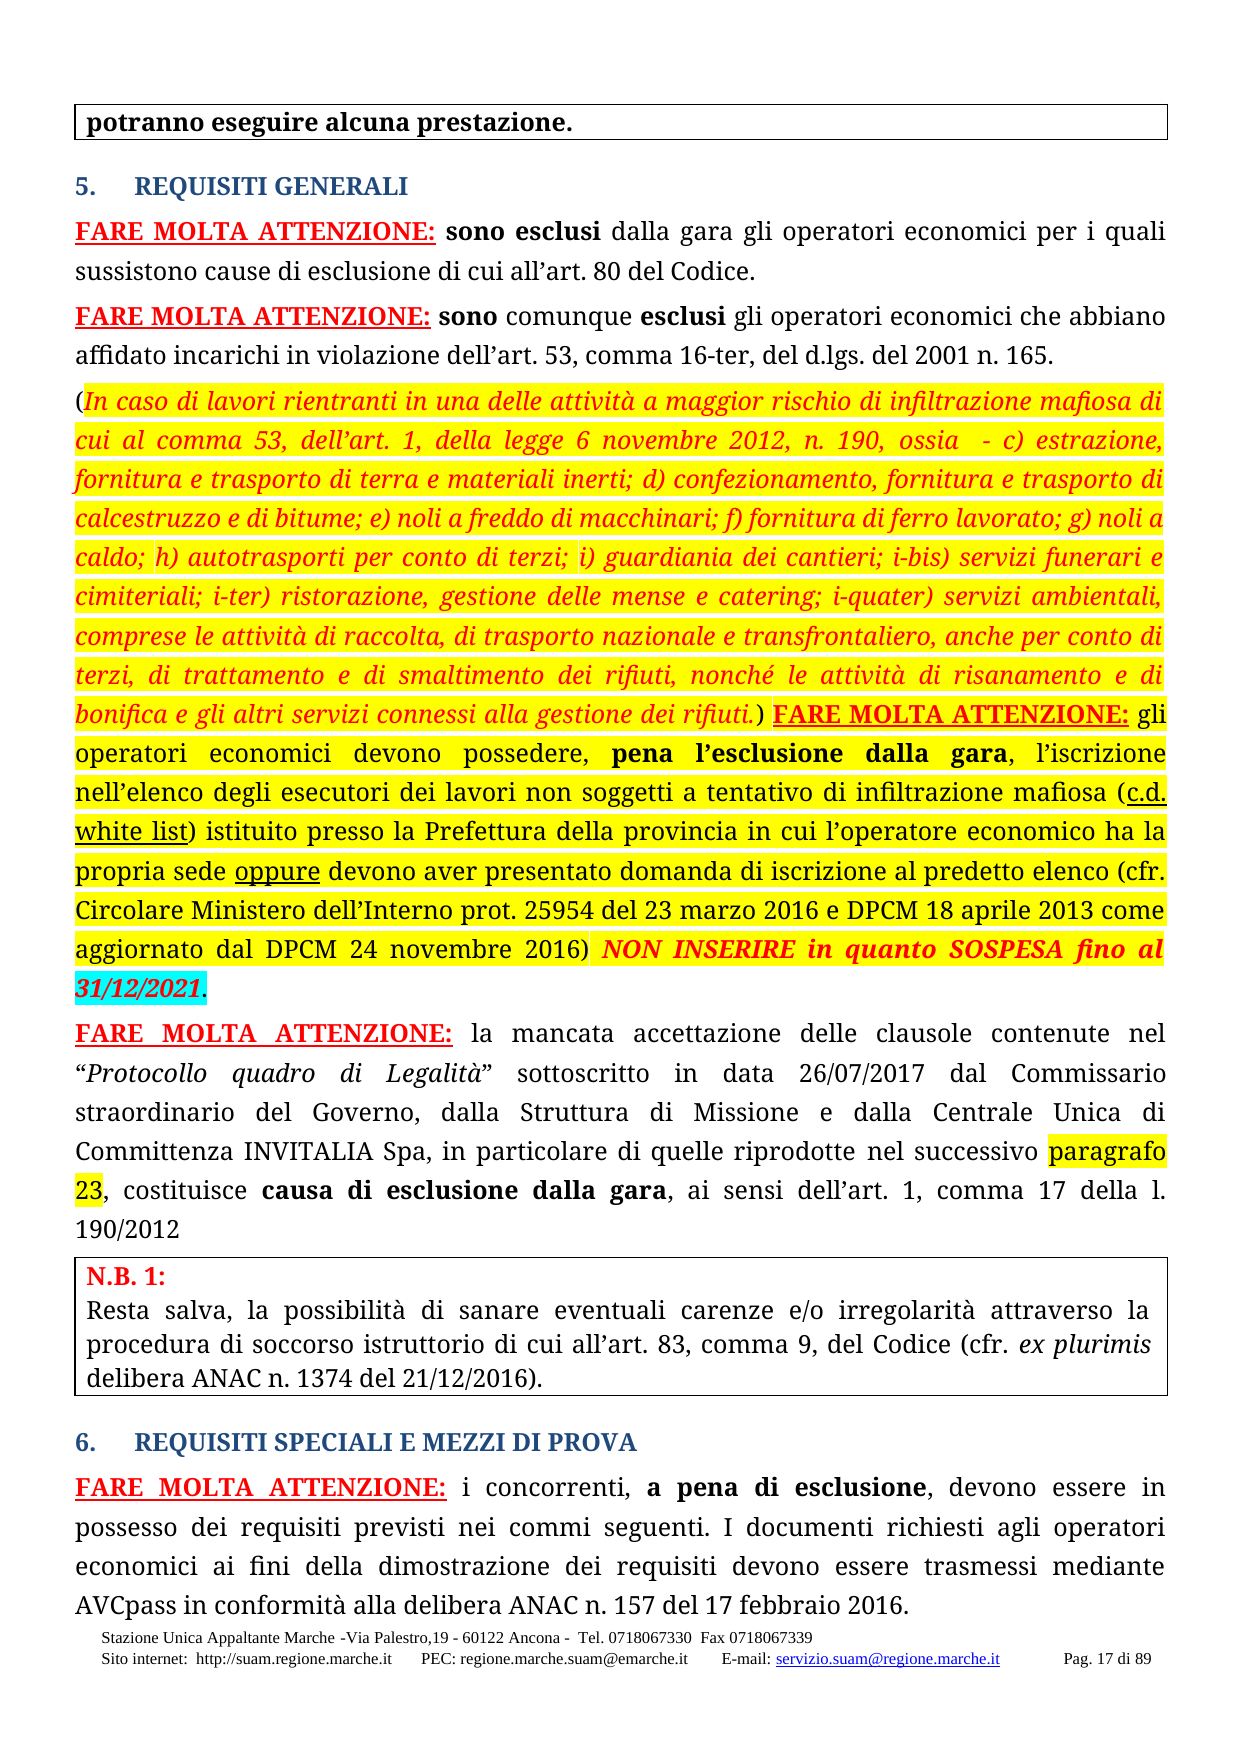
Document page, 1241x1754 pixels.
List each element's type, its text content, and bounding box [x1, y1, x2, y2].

text FARE MOLTA ATTENZIONE: sono comunque esclusi gli operatori economici che abbiano affidato incarichi in violazione dell’art. 53, comma 16-ter, del d.lgs. del 2001 n. 165. [75, 298, 1167, 372]
text FARE MOLTA ATTENZIONE: la mancata accettazione delle clausole contenute nel “Protocollo quadro di Legalità” sottoscritto in data 26/07/2017 dal Commissario straordinario del Governo, dalla Struttura di Missione e dalla Centrale Unica di Committenza INVITALIA Spa, in particolare di quelle riprodotte nel successivo paragrafo 23, costituisce causa di esclusione dalla gara, ai sensi dell’art. 1, comma 17 della l. 190/2012 [75, 1016, 1167, 1246]
text (In caso di lavori rientranti in una delle attività a maggior rischio di infiltrazione mafiosa di cui al comma 53, dell’art. 1, della legge 6 novembre 2012, n. 190, ossia - c) estrazione, fornitura e trasporto di terra e materiali inerti; d) confezionamento, fornitura e trasporto di calcestruzzo e di bitume; e) noli a freddo di macchinari; f) fornitura di ferro lavorato; g) noli a caldo; h) autotrasporti per conto di terzi; i) guardiania dei cantieri; i-bis) servizi funerari e cimiteriali; i-ter) ristorazione, gestione delle mense e catering; i-quater) servizi ambientali, comprese le attività di raccolta, di trasporto nazionale e transfrontaliero, anche per conto di terzi, di trattamento e di smaltimento dei rifiuti, nonché le attività di risanamento e di bonifica e gli altri servizi connessi alla gestione dei rifiuti.) FARE MOLTA ATTENZIONE: gli operatori economici devono possedere, pena l’esclusione dalla gara, l’iscrizione nell’elenco degli esecutori dei lavori non soggetti a tentativo di infiltrazione mafiosa (c.d. white list) istituito presso la Prefettura della provincia in cui l’operatore economico ha la propria sede oppure devono aver presentato domanda di iscrizione al predetto elenco (cfr. Circolare Ministero dell’Interno prot. 25954 del 23 marzo 2016 e DPCM 18 aprile 2013 come aggiornato dal DPCM 24 novembre 2016) NON INSERIRE in quanto SOSPESA fino al 31/12/2021. [75, 383, 1167, 725]
text FARE MOLTA ATTENZIONE: i concorrenti, a pena di esclusione, devono essere in possesso dei requisiti previsti nei commi seguenti. I documenti richiesti agli operatori economici ai fini della dimostrazione dei requisiti devono essere trasmessi mediante AVCpass in conformità alla delibera ANAC n. 157 del 17 febbraio 2016. [75, 1470, 1167, 1622]
text FARE MOLTA ATTENZIONE: sono esclusi dalla gara gli operatori economici per i quali sussistono cause di esclusione di cui all’art. 80 del Codice. [75, 214, 1167, 287]
list REQUISITI GENERALI [75, 168, 1167, 203]
table_header N.B. 1: Resta salva, la possibilità di sanare eventuali carenze e/o irregolarità attraverso la procedura di soccorso istruttorio di cui all’art. 83, comma 9, del Codice (cfr. ex plurimis delibera ANAC n. 1374 del 21/12/2016). [76, 1258, 1167, 1394]
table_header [76, 105, 1167, 138]
list REQUISITI SPECIALI E MEZZI DI PROVA [75, 1424, 1167, 1459]
text (In caso di lavori rientranti in una delle attività a maggior rischio di infiltrazione mafiosa di cui al comma 53, dell’art. 1, della legge 6 novembre 2012, n. 190, ossia - c) estrazione, fornitura e trasporto di terra e materiali inerti; d) confezionamento, fornitura e trasporto di calcestruzzo e di bitume; e) noli a freddo di macchinari; f) fornitura di ferro lavorato; g) noli a caldo; h) autotrasporti per conto di terzi; i) guardiania dei cantieri; i-bis) servizi funerari e cimiteriali; i-ter) ristorazione, gestione delle mense e catering; i-quater) servizi ambientali, comprese le attività di raccolta, di trasporto nazionale e transfrontaliero, anche per conto di terzi, di trattamento e di smaltimento dei rifiuti, nonché le attività di risanamento e di bonifica e gli altri servizi connessi alla gestione dei rifiuti.) FARE MOLTA ATTENZIONE: gli operatori economici devono possedere, pena l’esclusione dalla gara, l’iscrizione nell’elenco degli esecutori dei lavori non soggetti a tentativo di infiltrazione mafiosa (c.d. white list) istituito presso la Prefettura della provincia in cui l’operatore economico ha la propria sede oppure devono aver presentato domanda di iscrizione al predetto elenco (cfr. Circolare Ministero dell’Interno prot. 25954 del 23 marzo 2016 e DPCM 18 aprile 2013 come aggiornato dal DPCM 24 novembre 2016) NON INSERIRE in quanto SOSPESA fino al 31/12/2021. [75, 926, 1167, 1005]
